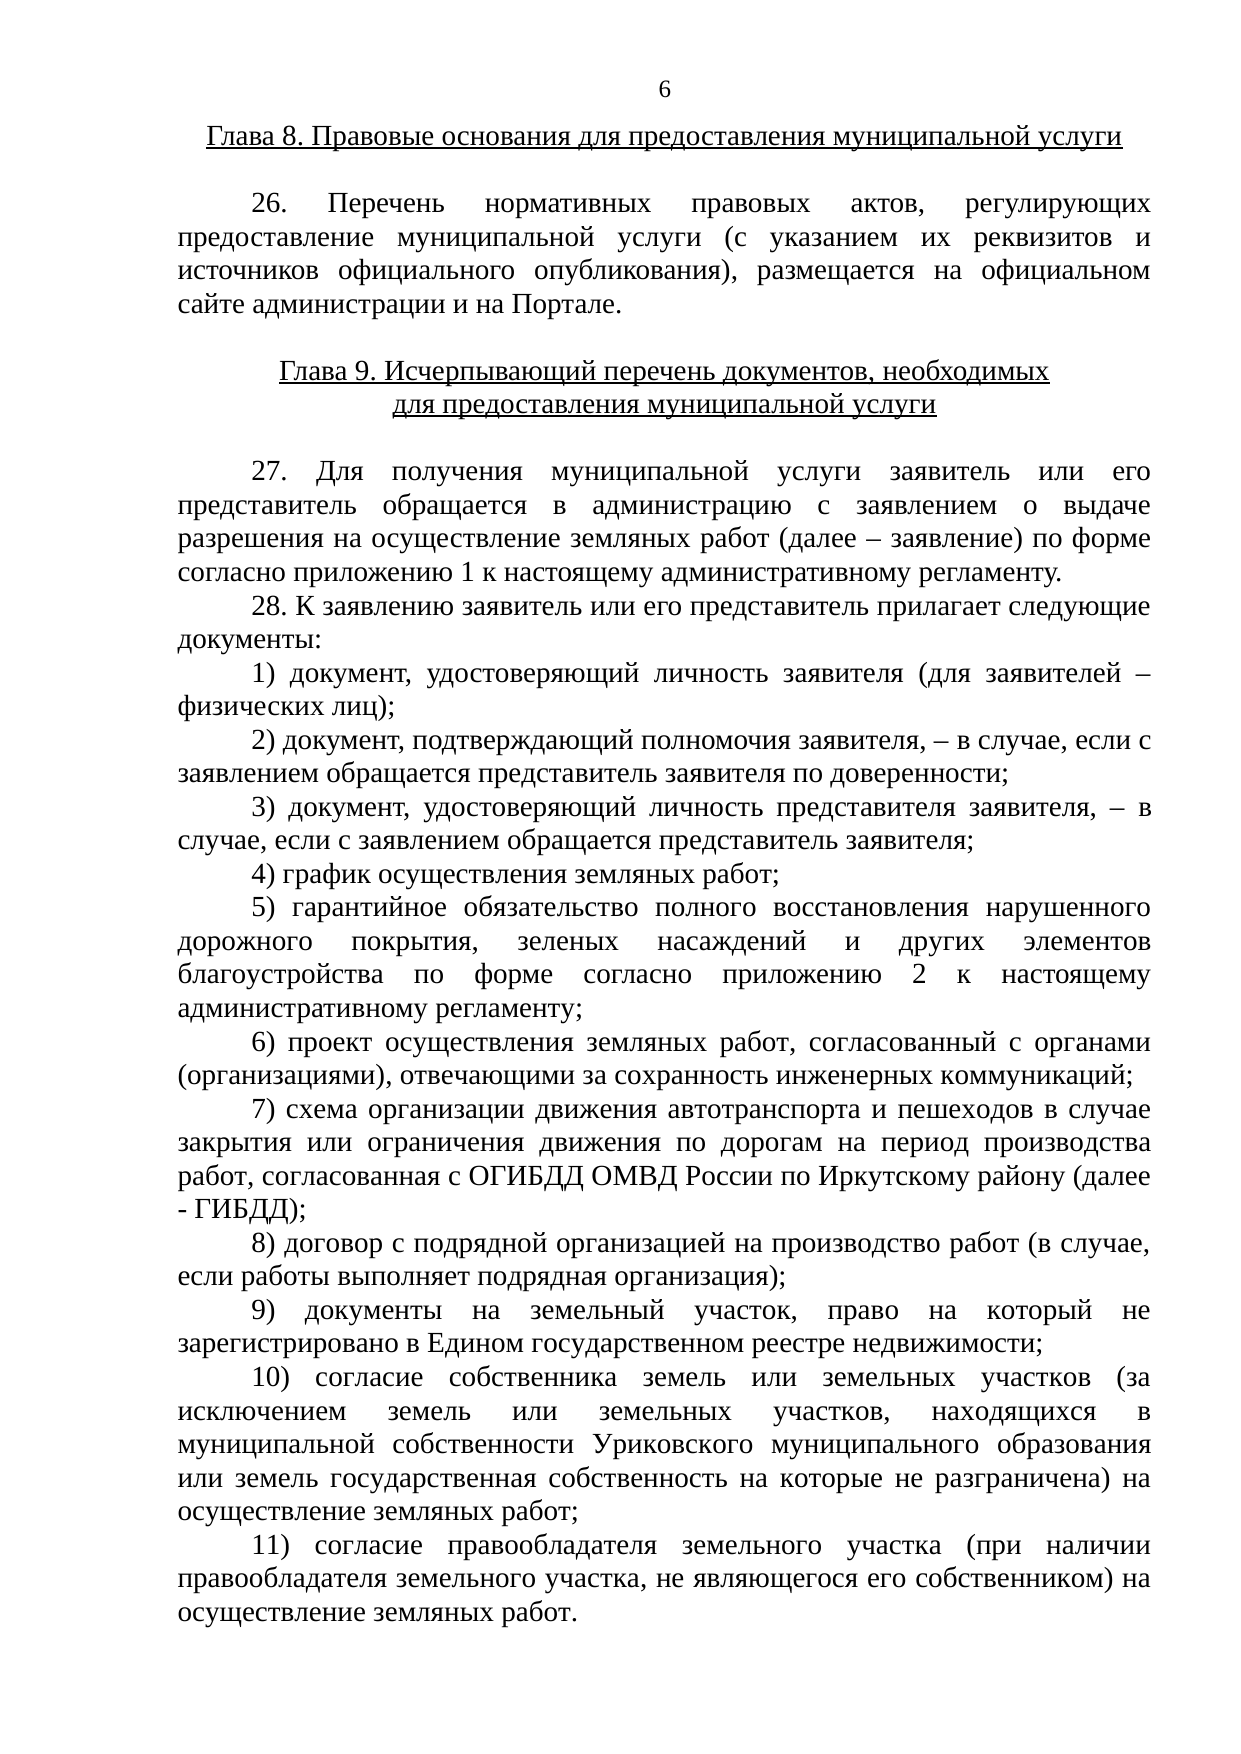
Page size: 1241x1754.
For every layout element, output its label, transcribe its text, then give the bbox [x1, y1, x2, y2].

text Глава 8. Правовые основания для предоставления муниципальной услуги [177, 118, 1152, 152]
text 11) согласие правообладателя земельного участка (при наличии правообладателя земельного участка, не являющегося его собственником) на осуществление земляных работ. [177, 1527, 1152, 1627]
text 10) согласие собственника земель или земельных участков (за исключением земель или земельных участков, находящихся в муниципальной собственности Уриковского муниципального образования или земель государственная собственность на которые не разграничена) на осуществление земляных работ; [177, 1359, 1152, 1527]
text 1) документ, удостоверяющий личность заявителя (для заявителей – физических лиц); [177, 655, 1152, 722]
text 4) график осуществления земляных работ; [177, 856, 1152, 889]
text 8) договор с подрядной организацией на производство работ (в случае, если работы выполняет подрядная организация); [177, 1225, 1152, 1292]
text 9) документы на земельный участок, право на который не зарегистрировано в Едином государственном реестре недвижимости; [177, 1292, 1152, 1359]
text 28. К заявлению заявитель или его представитель прилагает следующие документы: [177, 588, 1152, 655]
text 26. Перечень нормативных правовых актов, регулирующих предоставление муниципальной услуги (с указанием их реквизитов и источников официального опубликования), размещается на официальном сайте администрации и на Портале. [177, 185, 1152, 319]
text 7) схема организации движения автотранспорта и пешеходов в случае закрытия или ограничения движения по дорогам на период производства работ, согласованная с ОГИБДД ОМВД России по Иркутскому району (далее - ГИБДД); [177, 1091, 1152, 1225]
text 3) документ, удостоверяющий личность представителя заявителя, – в случае, если с заявлением обращается представитель заявителя; [177, 789, 1152, 856]
text 6) проект осуществления земляных работ, согласованный с органами (организациями), отвечающими за сохранность инженерных коммуникаций; [177, 1024, 1152, 1091]
text 2) документ, подтверждающий полномочия заявителя, – в случае, если с заявлением обращается представитель заявителя по доверенности; [177, 722, 1152, 789]
text 5) гарантийное обязательство полного восстановления нарушенного дорожного покрытия, зеленых насаждений и других элементов благоустройства по форме согласно приложению 2 к настоящему административному регламенту; [177, 889, 1152, 1024]
text Глава 9. Исчерпывающий перечень документов, необходимых для предоставления муниципальной услуги [177, 353, 1152, 420]
text 27. Для получения муниципальной услуги заявитель или его представитель обращается в администрацию с заявлением о выдаче разрешения на осуществление земляных работ (далее – заявление) по форме согласно приложению 1 к настоящему административному регламенту. [177, 453, 1152, 588]
